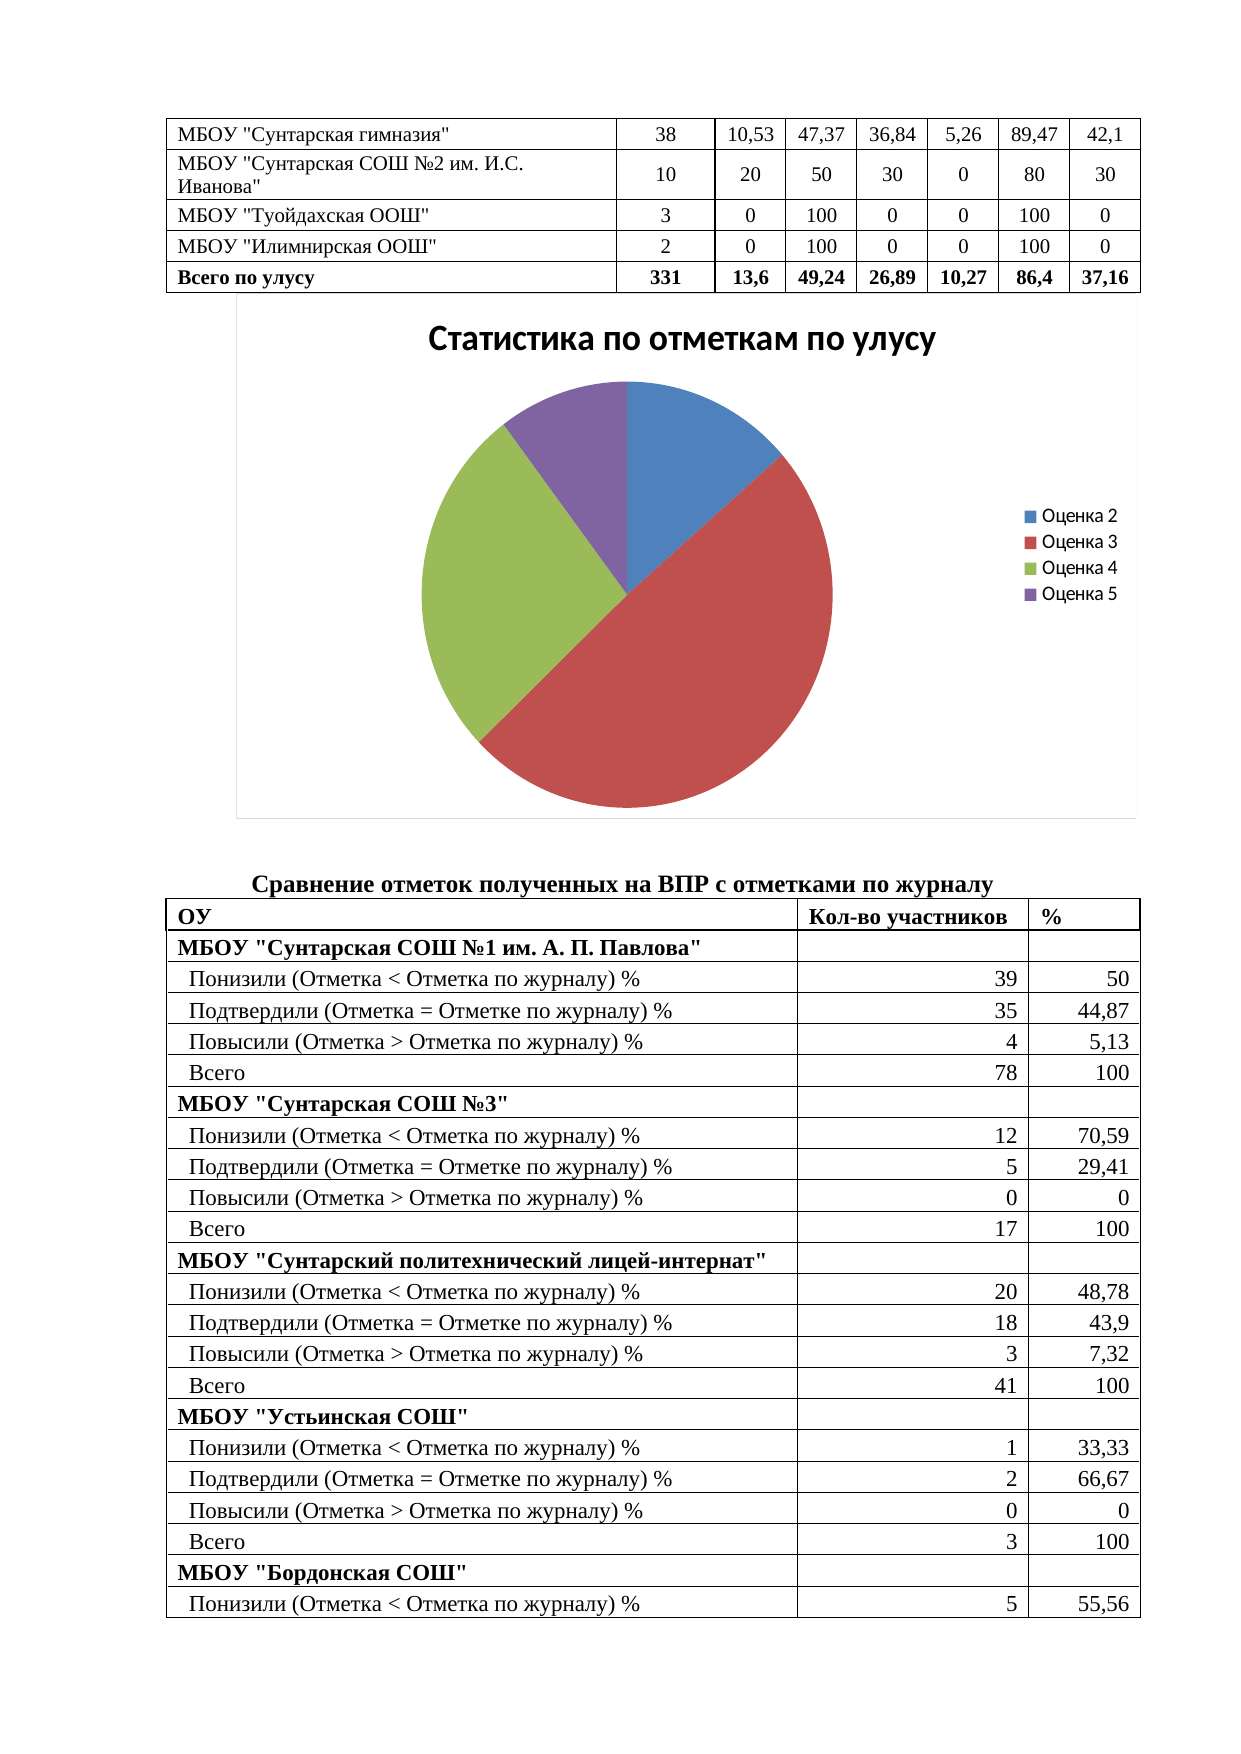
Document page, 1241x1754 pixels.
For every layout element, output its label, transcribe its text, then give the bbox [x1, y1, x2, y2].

table_cell [798, 1399, 1028, 1429]
table_cell 55,56 [1029, 1586, 1140, 1617]
table_cell 5 [798, 1587, 1028, 1617]
table_cell 18 [798, 1305, 1028, 1336]
table_cell 0 [928, 200, 998, 230]
table_cell 44,87 [1029, 992, 1140, 1023]
table_cell 30 [857, 150, 927, 198]
table_cell МБОУ "Сунтаpская СОШ №1 им. А. П. Павлова" [167, 930, 797, 961]
table_cell 33,33 [1029, 1429, 1140, 1461]
table_cell 30 [1070, 150, 1140, 198]
table_cell 41 [798, 1368, 1028, 1398]
table_cell 70,59 [1029, 1117, 1140, 1148]
table_cell 0 [716, 200, 785, 230]
table_cell 42,1 [1070, 119, 1140, 149]
table_cell МБОУ "Илимнирская ООШ" [167, 231, 616, 261]
table_cell 50 [786, 150, 856, 198]
table_cell 3 [617, 200, 714, 230]
table_cell Всего [167, 1368, 797, 1398]
table_cell 100 [999, 200, 1069, 230]
table_cell 100 [1029, 1523, 1140, 1554]
table_cell 17 [798, 1212, 1028, 1242]
table_cell [798, 1555, 1028, 1586]
table_cell Понизили (Отметка < Отметка по журналу) % [167, 1274, 797, 1304]
table_cell 3 [798, 1524, 1028, 1554]
table_cell 12 [798, 1118, 1028, 1148]
table_cell 39 [798, 962, 1028, 992]
table_cell 26,89 [857, 262, 927, 292]
table_cell Всего [167, 1212, 797, 1242]
table_cell 4 [798, 1024, 1028, 1054]
table_cell Понизили (Отметка < Отметка по журналу) % [167, 1118, 797, 1148]
table_cell Понизили (Отметка < Отметка по журналу) % [167, 962, 797, 992]
table_cell Всего [167, 1055, 797, 1086]
table_cell Всего [167, 1524, 797, 1554]
table_cell МБОУ "Боpдонская СОШ" [167, 1555, 797, 1586]
table_cell 100 [1029, 1211, 1140, 1242]
table_cell [1029, 1398, 1140, 1429]
table_cell 100 [786, 231, 856, 261]
table_header % [1029, 899, 1139, 929]
table_header Кол-во участников [798, 899, 1028, 929]
table_cell МБОУ "Сунтарская гимназия" [167, 119, 616, 149]
table_cell 2 [617, 231, 714, 261]
table_cell Подтвердили (Отметка = Отметке по журналу) % [167, 1305, 797, 1336]
table_cell 13,6 [716, 262, 785, 292]
table_cell 10,53 [716, 119, 785, 149]
table_cell 1 [798, 1430, 1028, 1461]
table_cell [1029, 931, 1140, 961]
table_cell 89,47 [999, 119, 1069, 149]
table_cell 80 [999, 150, 1069, 198]
table_cell [1029, 1086, 1140, 1117]
table_cell 0 [716, 231, 785, 261]
table_cell 78 [798, 1055, 1028, 1086]
table_cell 0 [798, 1180, 1028, 1211]
table_cell МБОУ "Сунтарский политехнический лицей-интернат" [167, 1243, 797, 1273]
table_cell Повысили (Отметка > Отметка по журналу) % [167, 1180, 797, 1211]
table_cell 10 [617, 150, 714, 198]
table_cell Повысили (Отметка > Отметка по журналу) % [167, 1337, 797, 1367]
table_cell Подтвердили (Отметка = Отметке по журналу) % [167, 993, 797, 1023]
table_cell 43,9 [1029, 1304, 1140, 1336]
table_cell 0 [1070, 231, 1140, 261]
table_cell 0 [1070, 200, 1140, 230]
table_cell 100 [786, 200, 856, 230]
table_cell 100 [1029, 1054, 1140, 1086]
table_cell 100 [1029, 1367, 1140, 1398]
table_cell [167, 1587, 797, 1617]
table_cell 86,4 [999, 262, 1069, 292]
table_cell 5 [798, 1149, 1028, 1179]
table_cell 0 [1029, 1492, 1140, 1523]
table_cell 38 [617, 119, 714, 149]
table_cell 36,84 [857, 119, 927, 149]
table_cell [798, 931, 1028, 961]
table_cell 0 [857, 200, 927, 230]
table_cell 66,67 [1029, 1461, 1140, 1492]
table_cell 0 [857, 231, 927, 261]
table_cell МБОУ "Сунтарская СОШ №2 им. И.С. Иванова" [167, 150, 616, 198]
table_cell 7,32 [1029, 1336, 1140, 1367]
table_cell МБОУ "Сунтарская СОШ №3" [167, 1087, 797, 1117]
table_cell Подтвердили (Отметка = Отметке по журналу) % [167, 1149, 797, 1179]
table_cell Понизили (Отметка < Отметка по журналу) % [167, 1430, 797, 1461]
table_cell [167, 1462, 797, 1492]
table_cell 47,37 [786, 119, 856, 149]
table_cell 5,26 [928, 119, 998, 149]
table_cell МБОУ "Туойдахская ООШ" [167, 200, 616, 230]
table_cell 50 [1029, 961, 1140, 992]
table_cell 2 [798, 1462, 1028, 1492]
table_cell МБОУ "Устьинская СОШ" [167, 1399, 797, 1429]
table_cell 0 [1029, 1179, 1140, 1211]
table_cell 35 [798, 993, 1028, 1023]
table_cell [1029, 1242, 1140, 1273]
table_cell 29,41 [1029, 1148, 1140, 1179]
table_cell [167, 1493, 797, 1523]
table_cell 0 [928, 150, 998, 198]
table_header ОУ [167, 899, 797, 929]
text Сравнение отметок полученных на ВПР с отметками по журналу [177, 869, 1152, 898]
table_cell 0 [798, 1493, 1028, 1523]
table_cell [798, 1243, 1028, 1273]
table_cell 48,78 [1029, 1273, 1140, 1304]
table_cell 0 [928, 231, 998, 261]
table_cell 3 [798, 1337, 1028, 1367]
table_cell 10,27 [928, 262, 998, 292]
table_cell 20 [716, 150, 785, 198]
table_cell 20 [798, 1274, 1028, 1304]
table_cell 331 [617, 262, 714, 292]
table_cell 5,13 [1029, 1023, 1140, 1054]
table_cell 37,16 [1070, 262, 1140, 292]
table_cell 49,24 [786, 262, 856, 292]
table_cell [1029, 1554, 1140, 1586]
table_cell Всего по улусу [167, 262, 616, 292]
table_cell 100 [999, 231, 1069, 261]
table_cell Повысили (Отметка > Отметка по журналу) % [167, 1024, 797, 1054]
table_cell [798, 1087, 1028, 1117]
